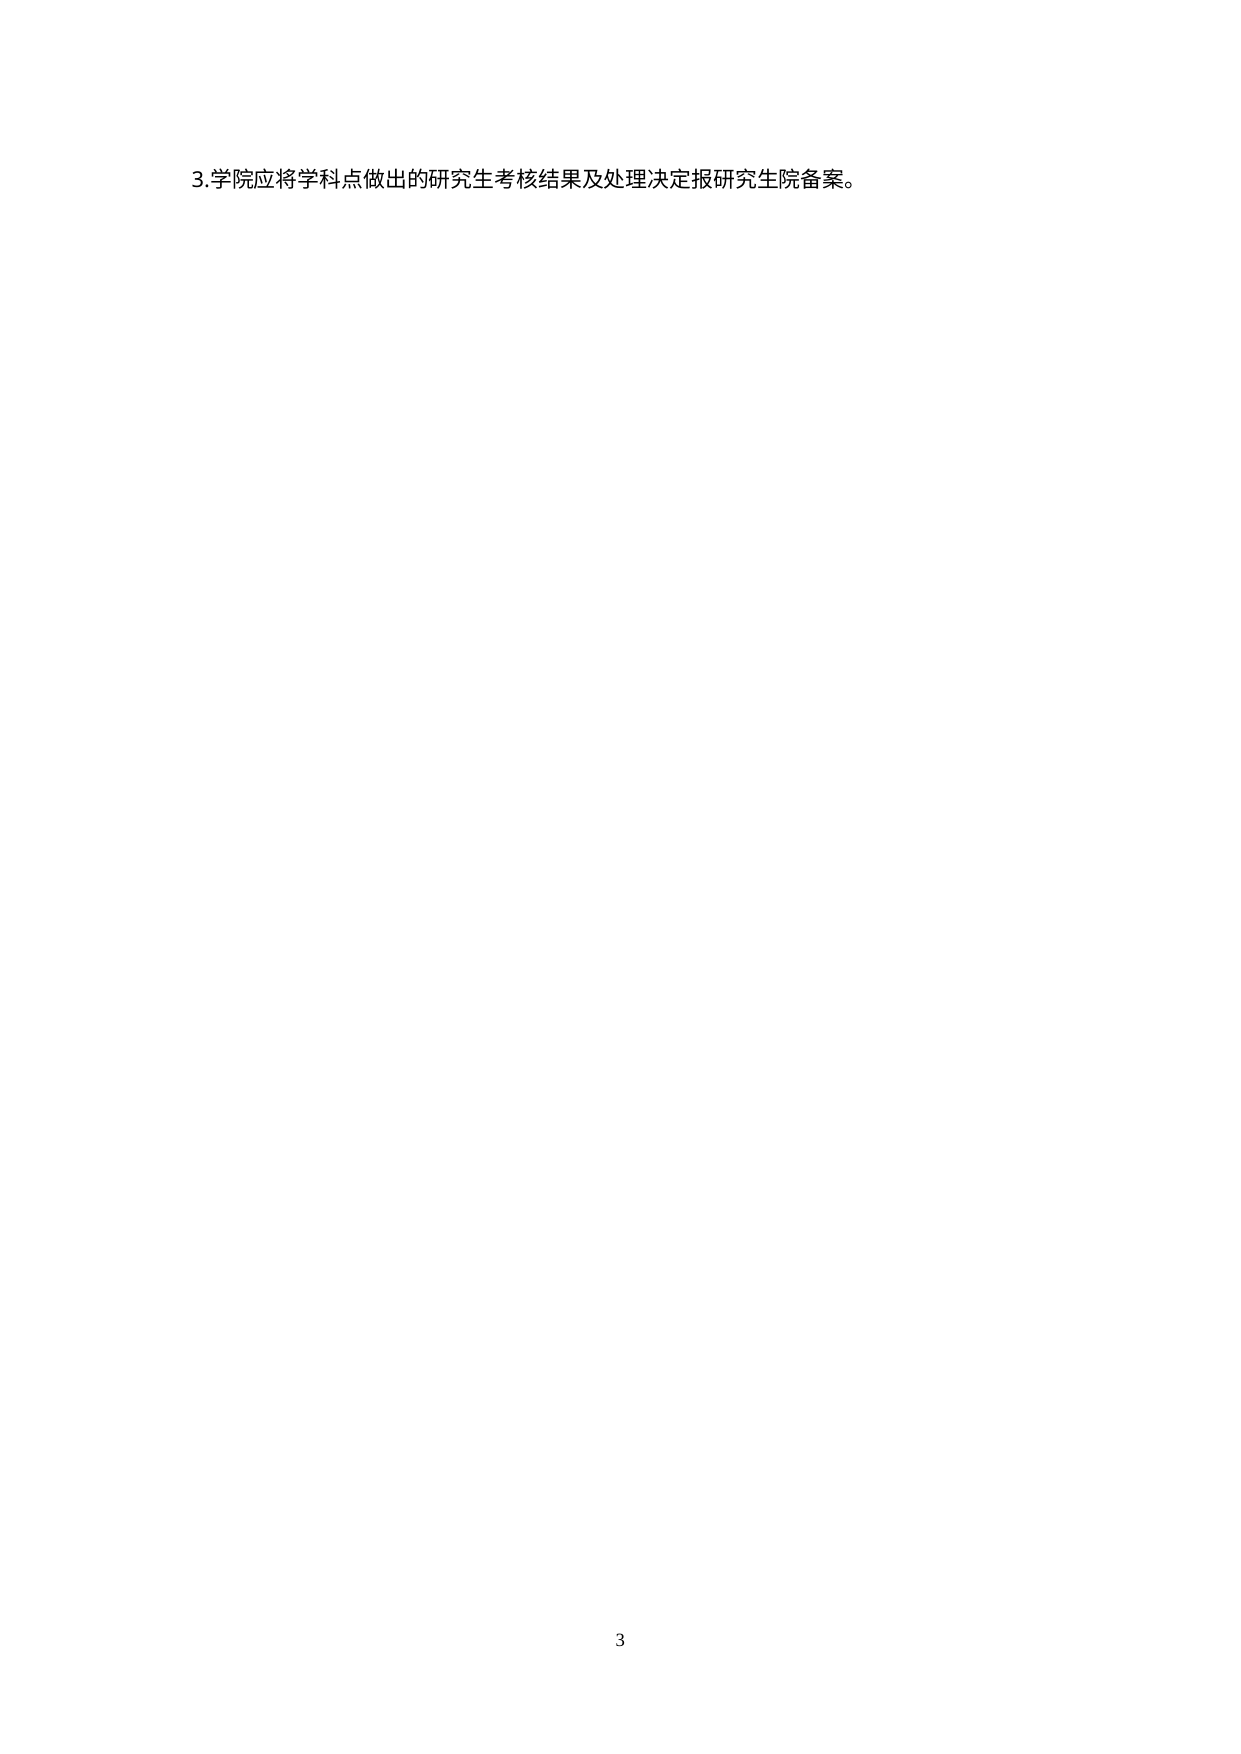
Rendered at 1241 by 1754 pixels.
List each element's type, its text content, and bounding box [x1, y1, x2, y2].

text 3.学院应将学科点做出的研究生考核结果及处理决定报研究生院备案。 [148, 162, 1092, 194]
